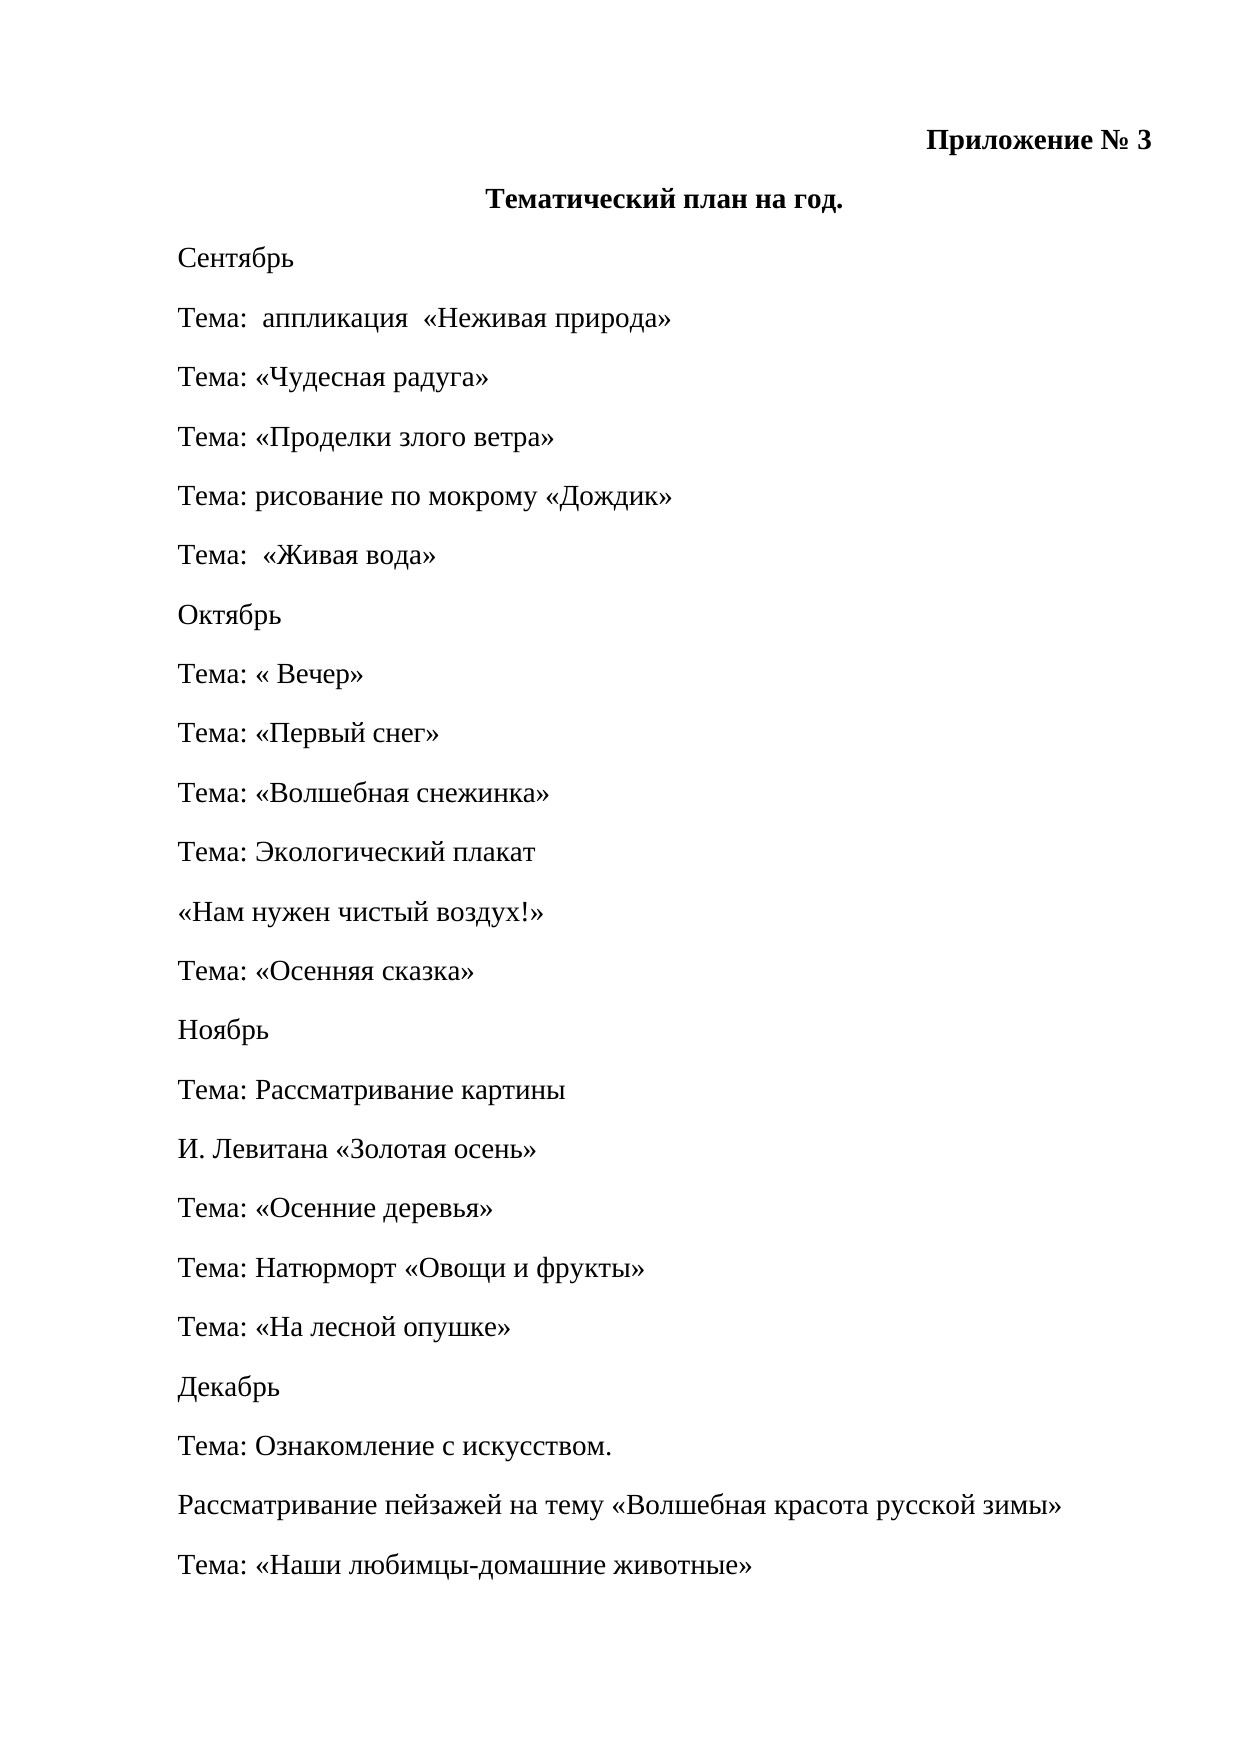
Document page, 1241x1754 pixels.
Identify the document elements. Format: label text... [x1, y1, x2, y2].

text Тема: « Вечер» [177, 656, 1152, 690]
text Тема: «Осенняя сказка» [177, 953, 1152, 987]
text Рассматривание пейзажей на тему «Волшебная красота русской зимы» [177, 1487, 1152, 1521]
text Тема: рисование по мокрому «Дождик» [177, 478, 1152, 512]
text Тема: «Осенние деревья» [177, 1191, 1152, 1224]
text Тема: «На лесной опушке» [177, 1309, 1152, 1343]
text Тема: Ознакомление с искусством. [177, 1428, 1152, 1462]
text Тема: «Живая вода» [177, 537, 1152, 571]
text Тема: «Первый снег» [177, 716, 1152, 749]
text Октябрь [177, 597, 1152, 630]
text «Нам нужен чистый воздух!» [177, 894, 1152, 927]
text И. Левитана «Золотая осень» [177, 1131, 1152, 1165]
text Ноябрь [177, 1012, 1152, 1046]
text Сентябрь [177, 241, 1152, 274]
text Тема: Рассматривание картины [177, 1072, 1152, 1105]
text Тема: «Наши любимцы-домашние животные» [177, 1547, 1152, 1580]
text Тематический план на год. [177, 181, 1152, 215]
text Тема: «Чудесная радуга» [177, 359, 1152, 393]
text Тема: «Волшебная снежинка» [177, 775, 1152, 808]
text Приложение № 3 [177, 122, 1152, 155]
text Тема: аппликация «Неживая природа» [177, 300, 1152, 333]
text Тема: Натюрморт «Овощи и фрукты» [177, 1250, 1152, 1283]
text Декабрь [177, 1369, 1152, 1402]
text Тема: Экологический плакат [177, 834, 1152, 868]
text Тема: «Проделки злого ветра» [177, 419, 1152, 452]
